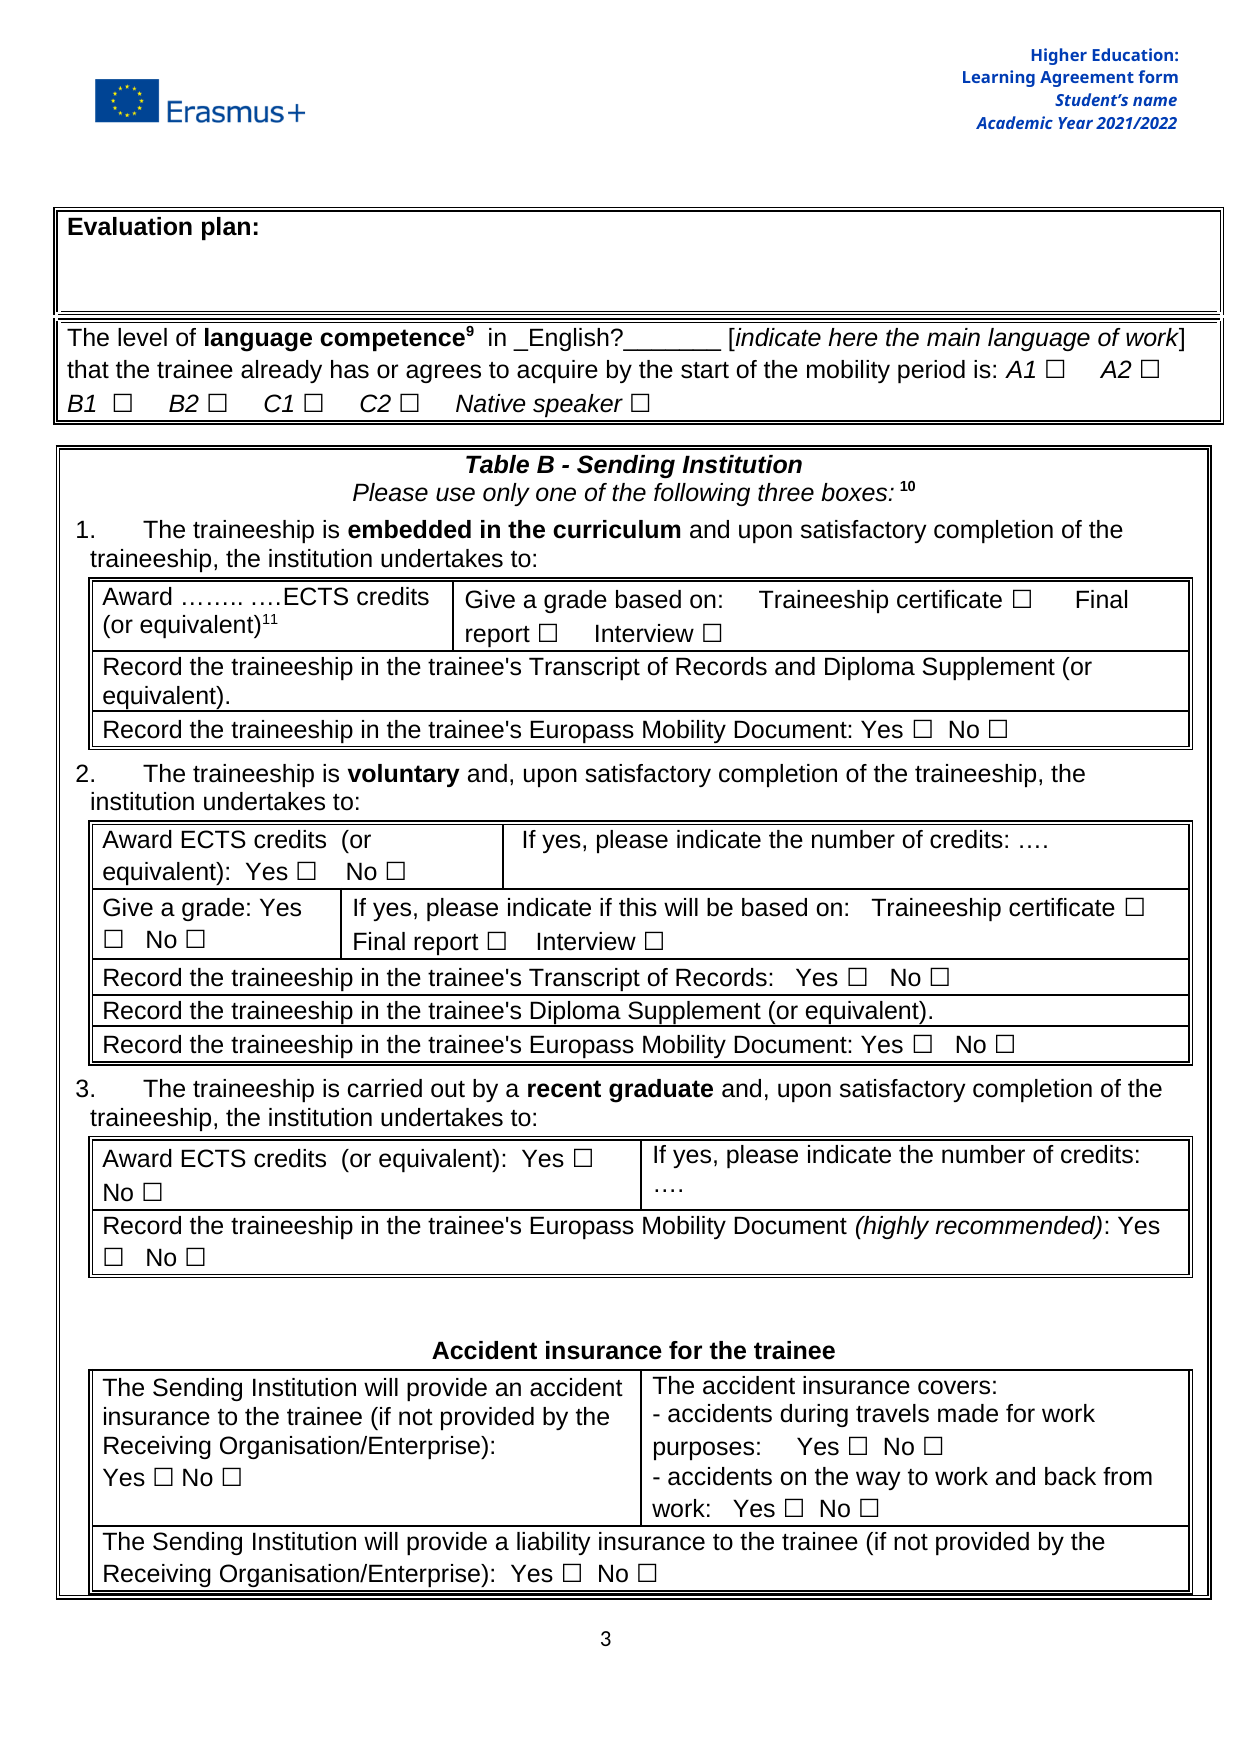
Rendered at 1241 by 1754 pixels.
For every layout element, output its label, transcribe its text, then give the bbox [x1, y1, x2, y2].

table_cell The level of language competence in _English?_______ [indicate here the main language of work] that the trainee already has or agrees to acquire by the start of the mobility period is: A1 A2 B1 B2 C1 C2 Native speaker [56, 318, 1222, 420]
table_cell [1118, 311, 1222, 318]
table_cell [56, 311, 158, 318]
table_cell Evaluation plan: [58, 212, 1220, 311]
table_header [60, 450, 1207, 1595]
picture [95, 79, 306, 123]
